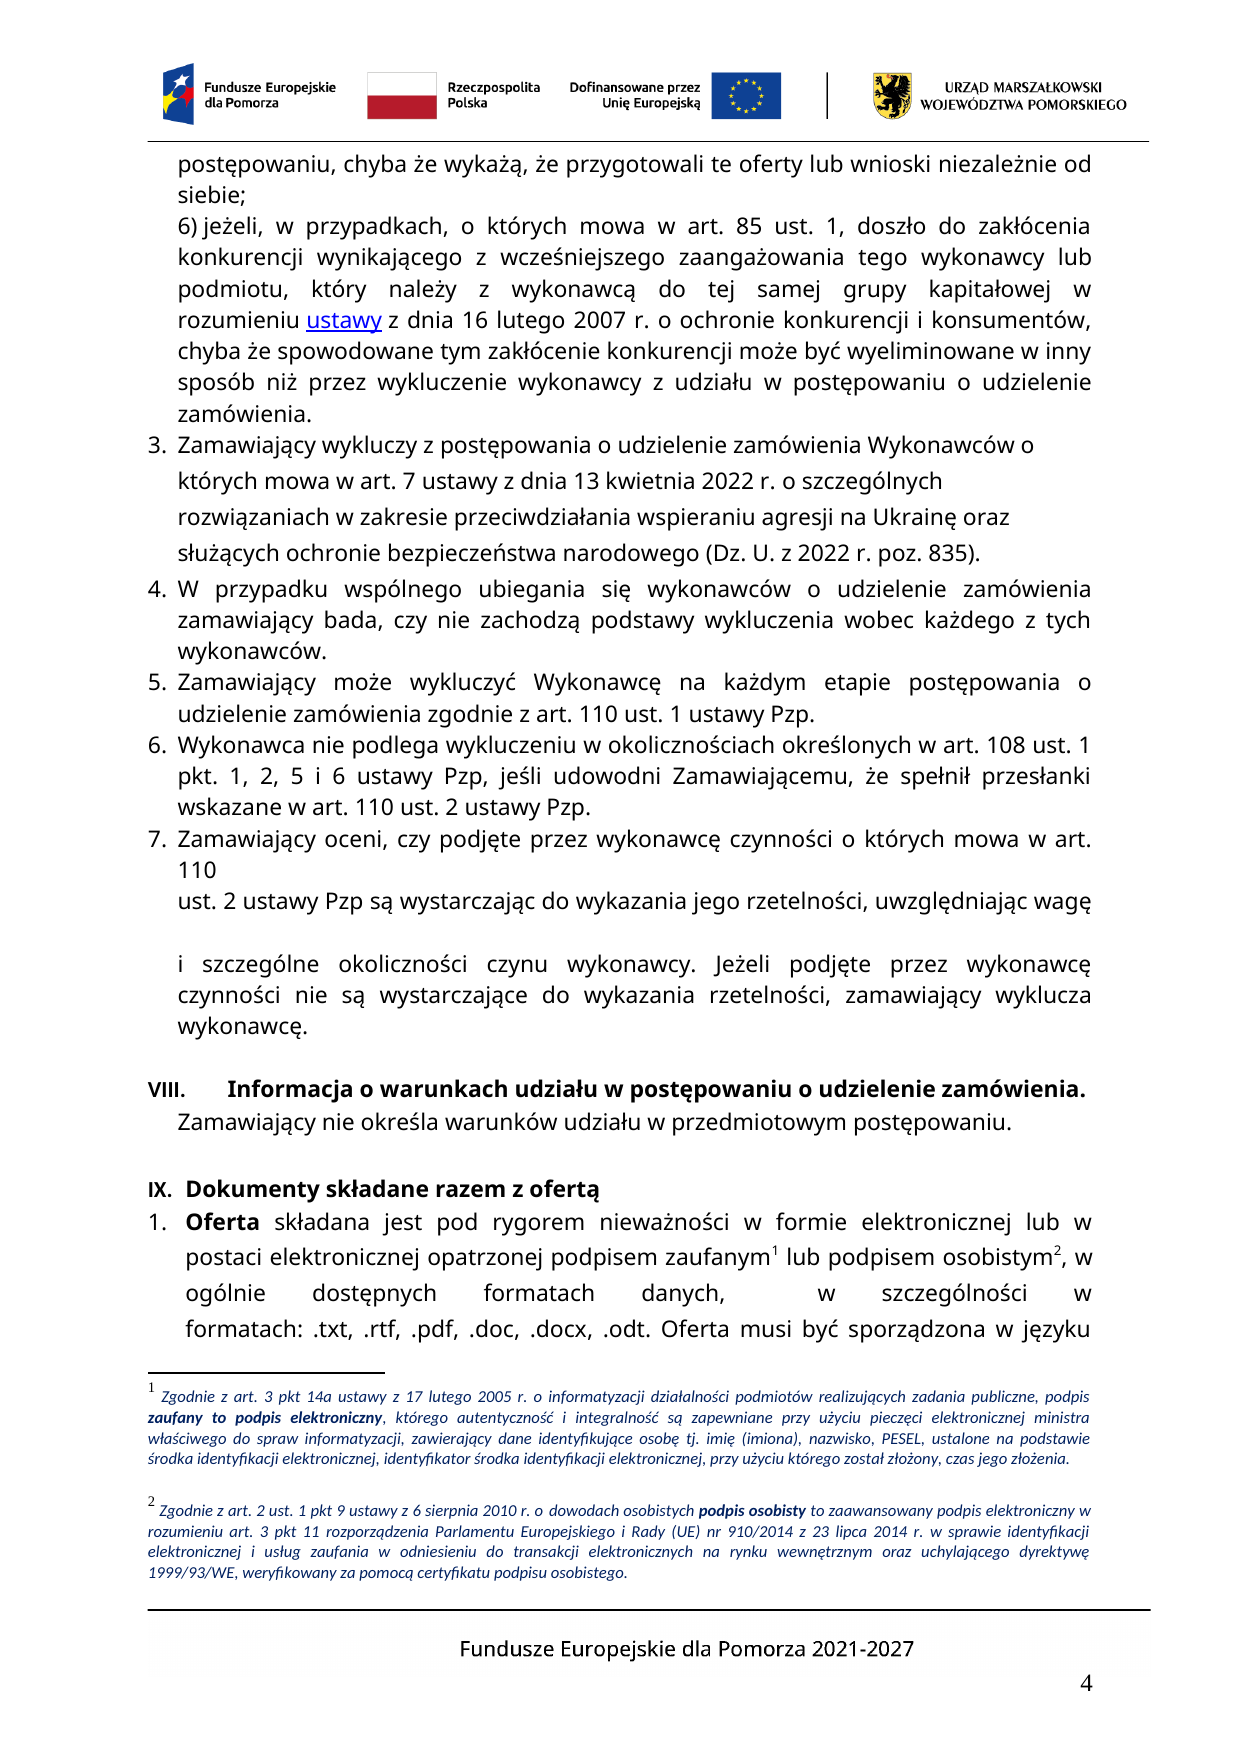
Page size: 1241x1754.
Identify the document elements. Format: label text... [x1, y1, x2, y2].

list Zamawiający oceni, czy podjęte przez wykonawcę czynności o których mowa w art. 110 ust. 2 ustawy Pzp są wystarczając do wykazania jego rzetelności, uwzględniając wagę i szczególne okoliczności czynu wykonawcy. Jeżeli podjęte przez wykonawcę czynności nie są wystarczające do wykazania rzetelności, zamawiający wyklucza wykonawcę. [148, 823, 1093, 1041]
list Zamawiający wykluczy z postępowania o udzielenie zamówienia Wykonawców o których mowa w art. 7 ustawy z dnia 13 kwietnia 2022 r. o szczególnych rozwiązaniach w zakresie przeciwdziałania wspieraniu agresji na Ukrainę oraz służących ochronie bezpieczeństwa narodowego (Dz. U. z 2022 r. poz. 835). [148, 429, 1093, 568]
picture [147, 47, 1150, 142]
picture [147, 1609, 1151, 1677]
list 6) jeżeli, w przypadkach, o których mowa w art. 85 ust. 1, doszło do zakłócenia konkurencji wynikającego z wcześniejszego zaangażowania tego wykonawcy lub podmiotu, który należy z wykonawcą do tej samej grupy kapitałowej w rozumieniu ustawy z dnia 16 lutego 2007 r. o ochronie konkurencji i konsumentów, chyba że spowodowane tym zakłócenie konkurencji może być wyeliminowane w inny sposób niż przez wykluczenie wykonawcy z udziału w postępowaniu o udzielenie zamówienia. [177, 210, 1093, 429]
list W przypadku wspólnego ubiegania się wykonawców o udzielenie zamówienia zamawiający bada, czy nie zachodzą podstawy wykluczenia wobec każdego z tych wykonawców. [148, 573, 1093, 666]
list Zamawiający może wykluczyć Wykonawcę na każdym etapie postępowania o udzielenie zamówienia zgodnie z art. 110 ust. 1 ustawy Pzp. [148, 666, 1093, 729]
list Informacja o warunkach udziału w postępowaniu o udzielenie zamówienia. [148, 1073, 1093, 1104]
text Zamawiający nie określa warunków udziału w przedmiotowym postępowaniu. [177, 1105, 1093, 1137]
list Wykonawca nie podlega wykluczeniu w okolicznościach określonych w art. 108 ust. 1 pkt. 1, 2, 5 i 6 ustawy Pzp, jeśli udowodni Zamawiającemu, że spełnił przesłanki wskazane w art. 110 ust. 2 ustawy Pzp. [148, 729, 1093, 823]
list Dokumenty składane razem z ofertą [148, 1173, 1093, 1204]
